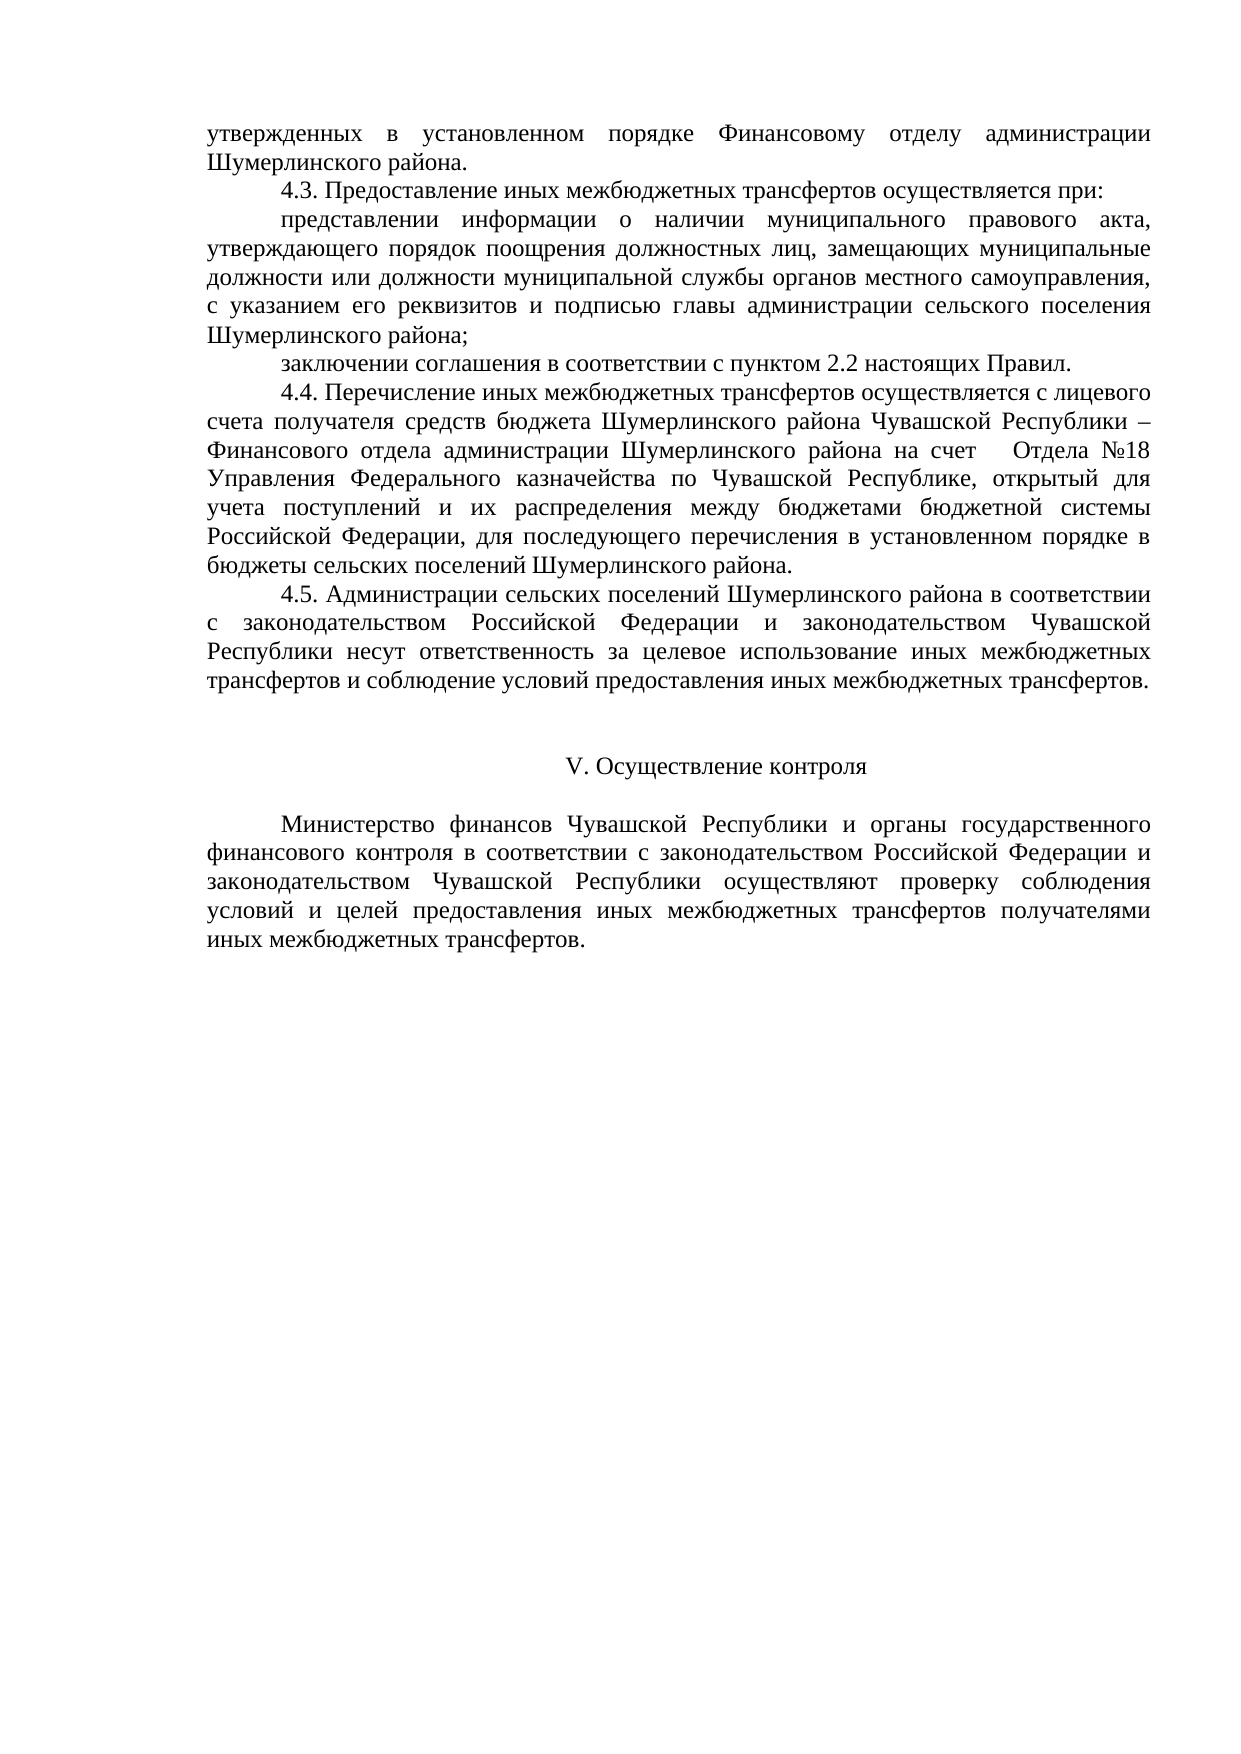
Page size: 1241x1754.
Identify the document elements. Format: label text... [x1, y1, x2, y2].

text представлении информации о наличии муниципального правового акта, утверждающего порядок поощрения должностных лиц, замещающих муниципальные должности или должности муниципальной службы органов местного самоуправления, с указанием его реквизитов и подписью главы администрации сельского поселения Шумерлинского района; [207, 204, 1152, 348]
text 4.5. Администрации сельских поселений Шумерлинского района в соответствии с законодательством Российской Федерации и законодательством Чувашской Республики несут ответственность за целевое использование иных межбюджетных трансфертов и соблюдение условий предоставления иных межбюджетных трансфертов. [207, 579, 1152, 694]
text V. Осуществление контроля [207, 751, 1152, 780]
text заключении соглашения в соответствии с пунктом 2.2 настоящих Правил. [207, 348, 1152, 377]
text Министерство финансов Чувашской Республики и органы государственного финансового контроля в соответствии с законодательством Российской Федерации и законодательством Чувашской Республики осуществляют проверку соблюдения условий и целей предоставления иных межбюджетных трансфертов получателями иных межбюджетных трансфертов. [207, 809, 1152, 952]
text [207, 118, 1152, 176]
text 4.3. Предоставление иных межбюджетных трансфертов осуществляется при: [207, 176, 1152, 204]
text 4.4. Перечисление иных межбюджетных трансфертов осуществляется с лицевого счета получателя средств бюджета Шумерлинского района Чувашской Республики – Финансового отдела администрации Шумерлинского района на счет Отдела №18 Управления Федерального казначейства по Чувашской Республике, открытый для учета поступлений и их распределения между бюджетами бюджетной системы Российской Федерации, для последующего перечисления в установленном порядке в бюджеты сельских поселений Шумерлинского района. [207, 377, 1152, 579]
